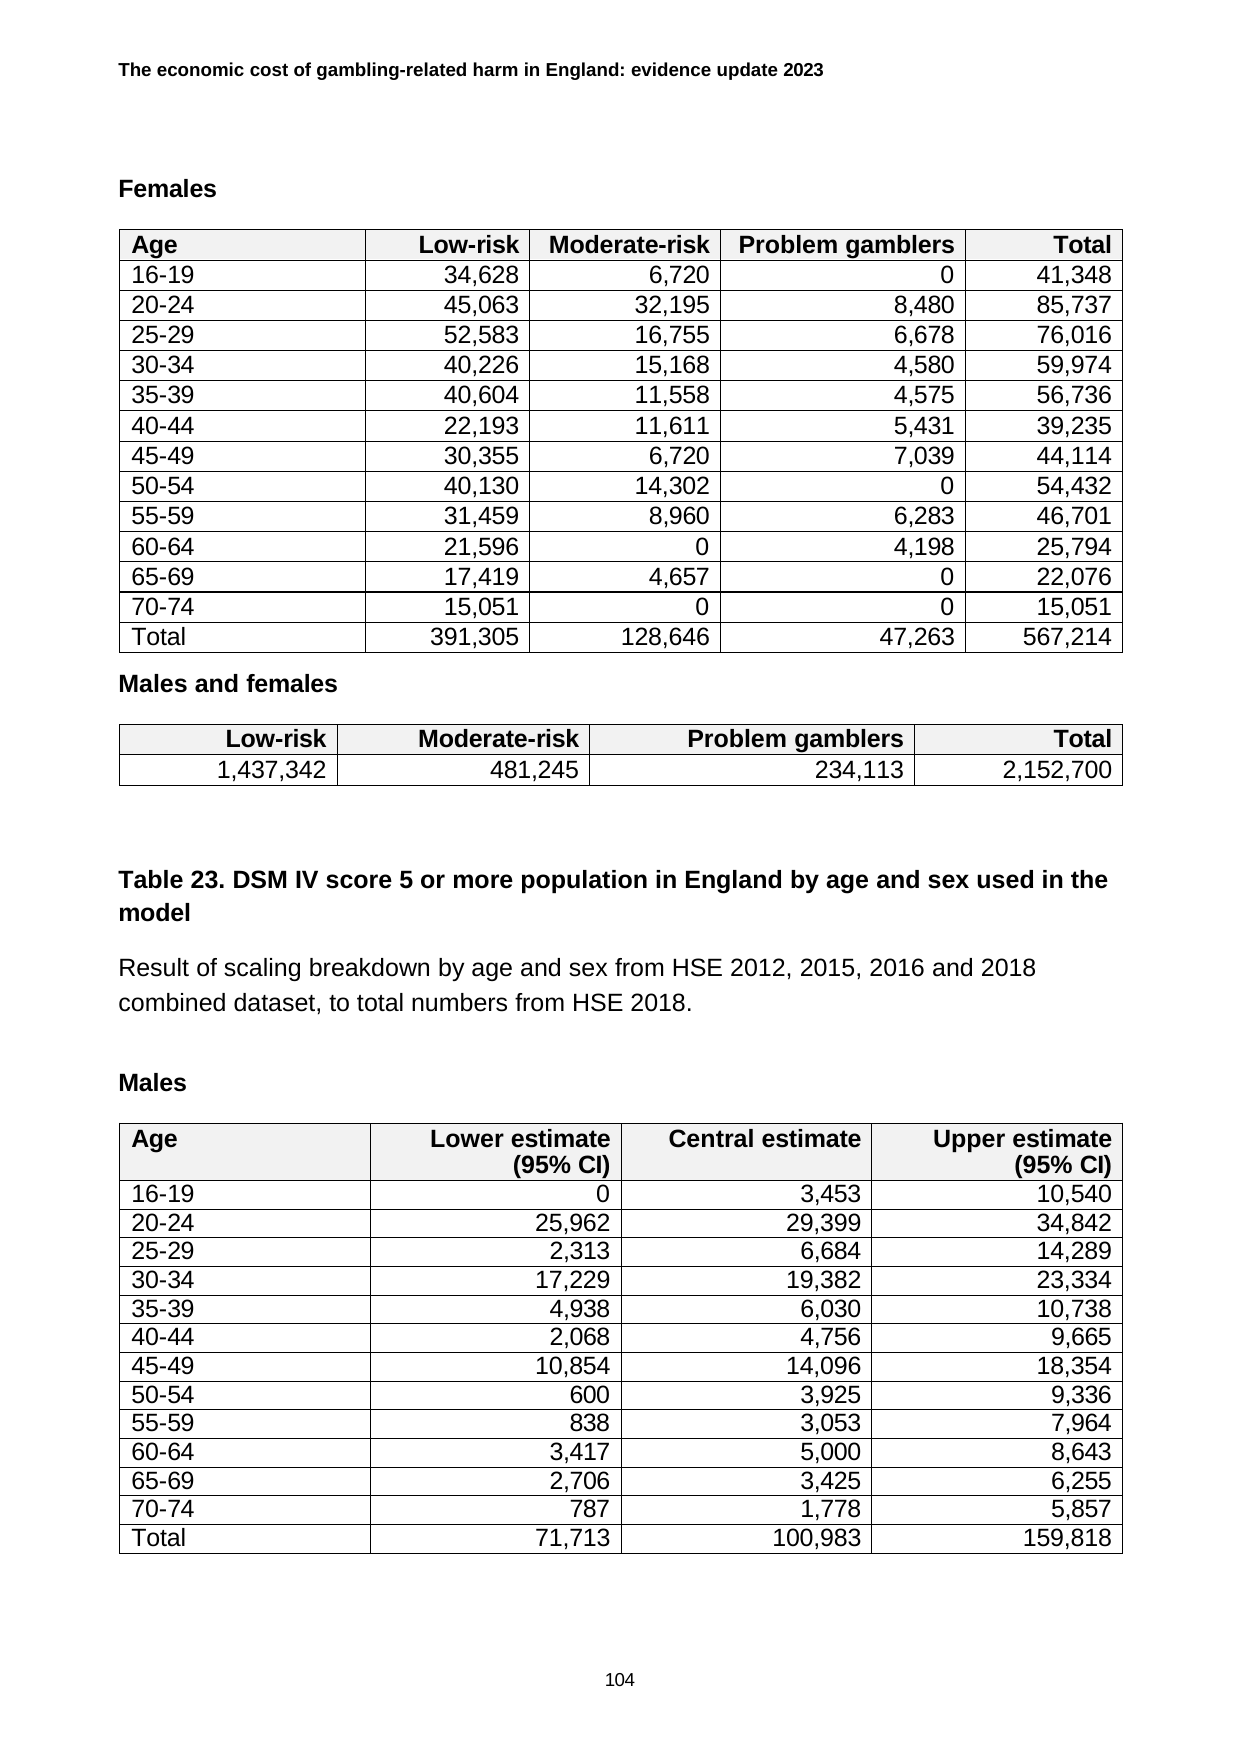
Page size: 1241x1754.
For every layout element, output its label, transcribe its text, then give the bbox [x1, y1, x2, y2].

table_cell 3,417 [371, 1439, 621, 1467]
table_cell 85,737 [966, 291, 1122, 320]
table_cell 0 [721, 472, 965, 501]
table_cell 65-69 [120, 562, 365, 591]
table_cell 39,235 [966, 411, 1122, 441]
table_cell 31,459 [366, 502, 529, 531]
table_cell 30-34 [120, 1267, 370, 1295]
table_cell 55-59 [120, 1410, 370, 1438]
table_cell 4,198 [721, 532, 965, 561]
table_cell 1,778 [622, 1496, 871, 1524]
table_cell 45,063 [366, 291, 529, 320]
table_cell 25-29 [120, 321, 365, 350]
table_cell 56,736 [966, 381, 1122, 410]
table_cell 40,130 [366, 472, 529, 501]
table_header Central estimate [622, 1124, 871, 1180]
table_cell 65-69 [120, 1468, 370, 1495]
table_cell 60-64 [120, 532, 365, 561]
table_cell 0 [530, 593, 720, 622]
table_cell 3,925 [622, 1382, 871, 1409]
table_cell 40-44 [120, 1324, 370, 1352]
table_cell 4,575 [721, 381, 965, 410]
table_cell 10,540 [872, 1181, 1122, 1209]
table_header Age [120, 1124, 370, 1180]
table_cell 11,611 [530, 411, 720, 441]
subtitle Males and females [118, 669, 1163, 698]
table_cell 0 [721, 593, 965, 622]
table_cell 47,263 [721, 623, 965, 652]
table_header Moderate-risk [338, 725, 589, 754]
table_cell 16,755 [530, 321, 720, 350]
table_header Problem gamblers [721, 230, 965, 259]
table_cell 14,302 [530, 472, 720, 501]
table_cell 787 [371, 1496, 621, 1524]
table_cell 4,756 [622, 1324, 871, 1352]
table_cell 34,842 [872, 1210, 1122, 1237]
table_cell 20-24 [120, 1210, 370, 1237]
table_cell 3,453 [622, 1181, 871, 1209]
table_cell 100,983 [622, 1525, 871, 1553]
table_cell 15,051 [366, 593, 529, 622]
table_cell 4,657 [530, 562, 720, 591]
table_cell 23,334 [872, 1267, 1122, 1295]
table_cell 2,068 [371, 1324, 621, 1352]
table_cell 34,628 [366, 261, 529, 290]
table_cell 838 [371, 1410, 621, 1438]
table_header Total [966, 230, 1122, 259]
table_cell 6,720 [530, 261, 720, 290]
table_header Lower estimate (95% CI) [371, 1124, 621, 1180]
table_cell 8,480 [721, 291, 965, 320]
table_cell 6,030 [622, 1296, 871, 1323]
table_cell 40-44 [120, 411, 365, 441]
subtitle Table 23. DSM IV score 5 or more population in England by age and sex used in the model [118, 865, 1163, 927]
table_header Low-risk [366, 230, 529, 259]
table_cell 6,684 [622, 1238, 871, 1266]
table_cell 71,713 [371, 1525, 621, 1553]
table_cell 19,382 [622, 1267, 871, 1295]
table_cell 25,962 [371, 1210, 621, 1237]
table_cell 14,289 [872, 1238, 1122, 1266]
table_header Age [120, 230, 365, 259]
table_cell 17,229 [371, 1267, 621, 1295]
table_header Upper estimate (95% CI) [872, 1124, 1122, 1180]
table_cell 8,643 [872, 1439, 1122, 1467]
table_cell 29,399 [622, 1210, 871, 1237]
table_cell 9,336 [872, 1382, 1122, 1409]
table_cell 8,960 [530, 502, 720, 531]
table_cell 70-74 [120, 1496, 370, 1524]
table_cell 22,076 [966, 562, 1122, 591]
table_cell Total [120, 1525, 370, 1553]
table_cell 40,604 [366, 381, 529, 410]
table_cell 30-34 [120, 351, 365, 380]
table_cell 0 [721, 261, 965, 290]
table_cell 6,283 [721, 502, 965, 531]
table_cell 4,938 [371, 1296, 621, 1323]
table_cell 2,152,700 [915, 755, 1122, 784]
table_cell 5,431 [721, 411, 965, 441]
table_cell 0 [371, 1181, 621, 1209]
table_cell 41,348 [966, 261, 1122, 290]
table_cell 4,580 [721, 351, 965, 380]
table_cell 391,305 [366, 623, 529, 652]
table_cell 59,974 [966, 351, 1122, 380]
table_cell 70-74 [120, 593, 365, 622]
table_cell 7,964 [872, 1410, 1122, 1438]
table_cell 3,425 [622, 1468, 871, 1495]
table_cell 46,701 [966, 502, 1122, 531]
table_cell 234,113 [590, 755, 914, 784]
table_cell 44,114 [966, 442, 1122, 471]
table_cell 10,738 [872, 1296, 1122, 1323]
table_cell 0 [530, 532, 720, 561]
table_cell Total [120, 623, 365, 652]
table_cell 50-54 [120, 472, 365, 501]
table_cell 30,355 [366, 442, 529, 471]
table_cell 128,646 [530, 623, 720, 652]
table_cell 17,419 [366, 562, 529, 591]
table_cell 1,437,342 [120, 755, 337, 784]
table_cell 45-49 [120, 1353, 370, 1381]
table_cell 76,016 [966, 321, 1122, 350]
text Result of scaling breakdown by age and sex from HSE 2012, 2015, 2016 and 2018 combined dataset, to total numbers from HSE 2018. [118, 953, 1133, 1016]
table_cell 25,794 [966, 532, 1122, 561]
table_cell 50-54 [120, 1382, 370, 1409]
table_cell 5,000 [622, 1439, 871, 1467]
table_cell 35-39 [120, 1296, 370, 1323]
table_cell 25-29 [120, 1238, 370, 1266]
table_cell 16-19 [120, 1181, 370, 1209]
table_cell 10,854 [371, 1353, 621, 1381]
table_cell 6,255 [872, 1468, 1122, 1495]
table_cell 3,053 [622, 1410, 871, 1438]
table_cell 2,313 [371, 1238, 621, 1266]
table_cell 55-59 [120, 502, 365, 531]
table_cell 6,678 [721, 321, 965, 350]
table_cell 52,583 [366, 321, 529, 350]
table_cell 18,354 [872, 1353, 1122, 1381]
table_cell 40,226 [366, 351, 529, 380]
table_cell 22,193 [366, 411, 529, 441]
table_cell 0 [721, 562, 965, 591]
table_cell 11,558 [530, 381, 720, 410]
table_cell 60-64 [120, 1439, 370, 1467]
table_cell 5,857 [872, 1496, 1122, 1524]
table_cell 7,039 [721, 442, 965, 471]
table_cell 54,432 [966, 472, 1122, 501]
table_cell 35-39 [120, 381, 365, 410]
table_cell 15,168 [530, 351, 720, 380]
subtitle Females [118, 174, 1163, 203]
subtitle Males [118, 1067, 1163, 1096]
table_cell 14,096 [622, 1353, 871, 1381]
table_cell 567,214 [966, 623, 1122, 652]
table_header Total [915, 725, 1122, 754]
table_cell 600 [371, 1382, 621, 1409]
table_cell 20-24 [120, 291, 365, 320]
table_header Low-risk [120, 725, 337, 754]
table_cell 2,706 [371, 1468, 621, 1495]
table_cell 15,051 [966, 593, 1122, 622]
table_cell 9,665 [872, 1324, 1122, 1352]
table_cell 45-49 [120, 442, 365, 471]
table_cell 481,245 [338, 755, 589, 784]
table_cell 6,720 [530, 442, 720, 471]
table_cell 32,195 [530, 291, 720, 320]
table_header Problem gamblers [590, 725, 914, 754]
table_cell 159,818 [872, 1525, 1122, 1553]
table_cell 21,596 [366, 532, 529, 561]
table_header Moderate-risk [530, 230, 720, 259]
table_cell 16-19 [120, 261, 365, 290]
